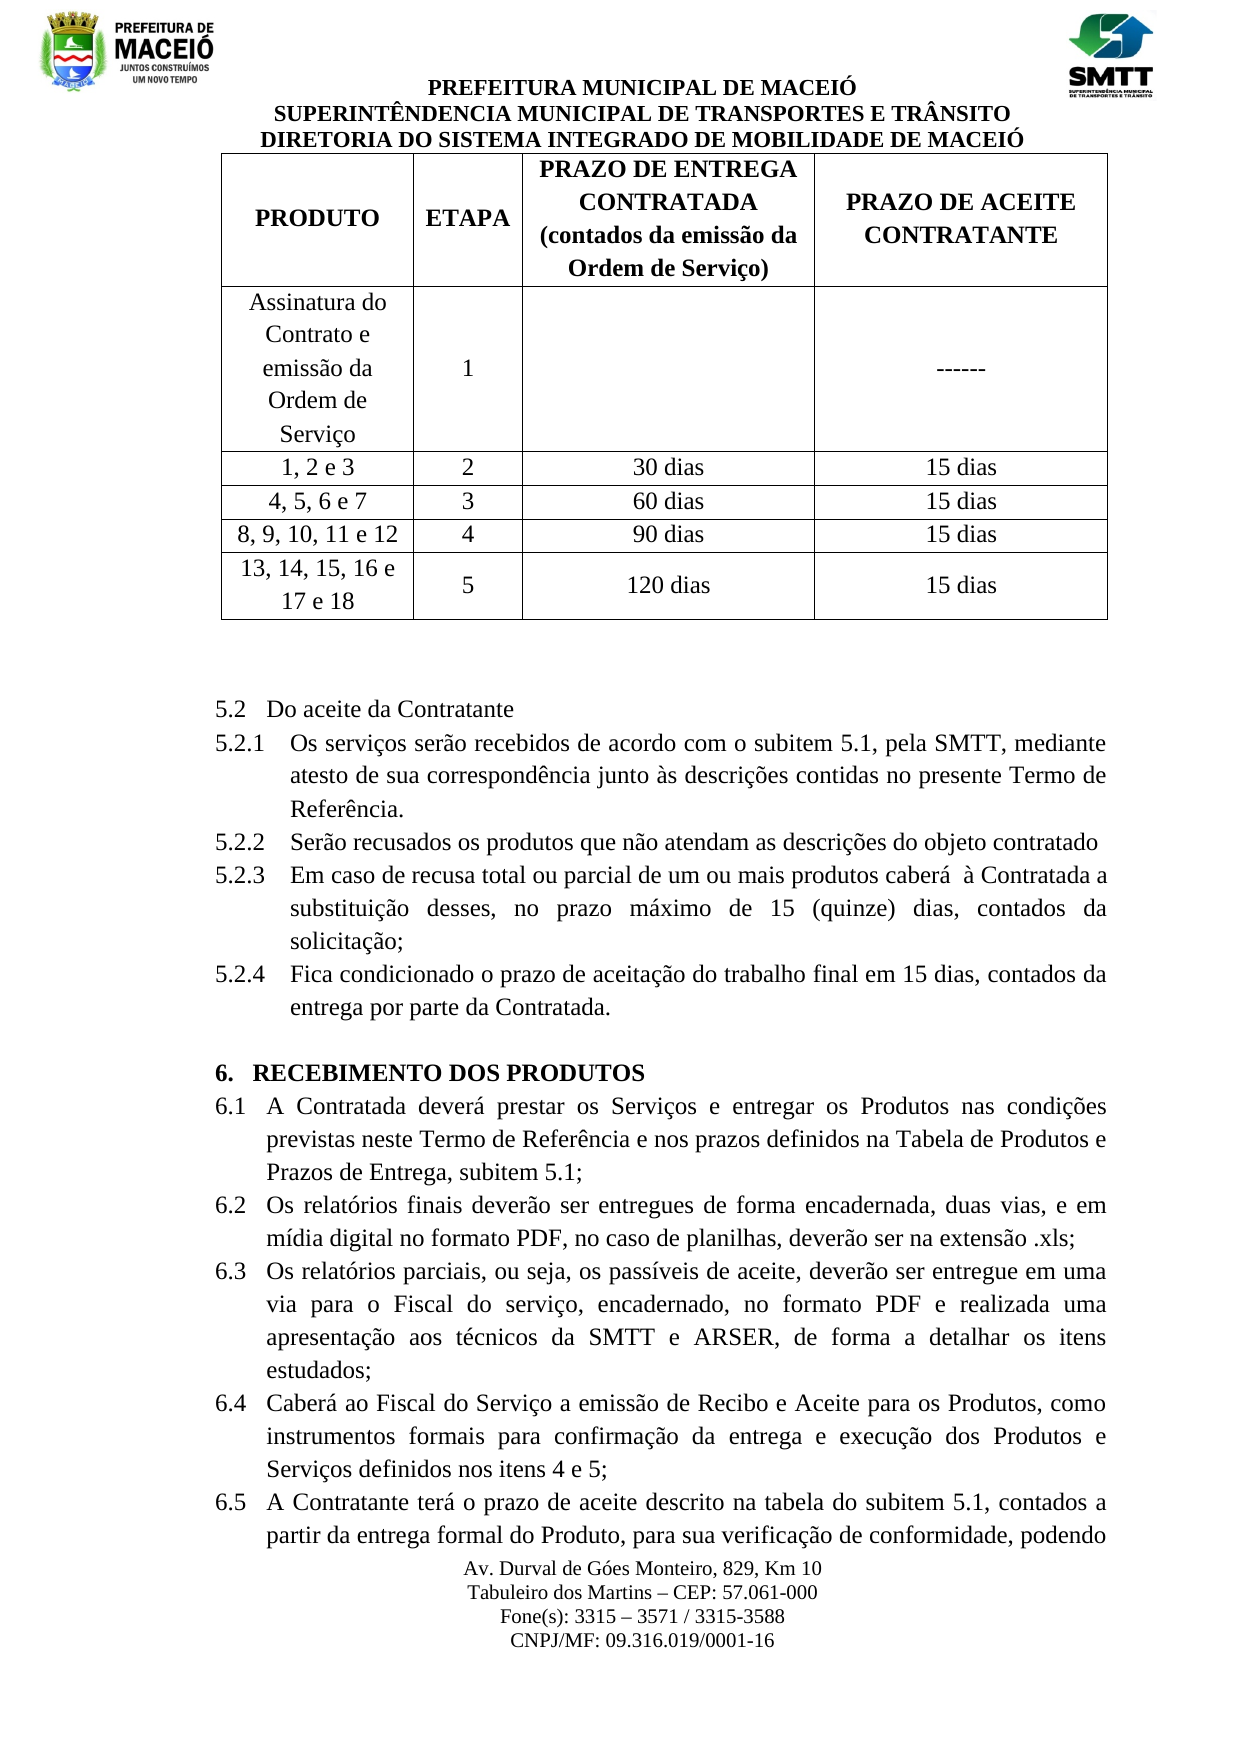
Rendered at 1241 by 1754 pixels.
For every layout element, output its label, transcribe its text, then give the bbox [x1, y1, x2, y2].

table_cell Assinatura do Contrato e emissão da Ordem de Serviço [222, 287, 413, 451]
table_cell 15 dias [815, 520, 1107, 552]
picture [1065, 10, 1157, 101]
list Os relatórios parciais, ou seja, os passíveis de aceite, deverão ser entregue em uma via para o Fiscal do serviço, encadernado, no formato PDF e realizada uma apresentação aos técnicos da SMTT e ARSER, de forma a detalhar os itens estudados; [215, 1256, 1108, 1384]
list RECEBIMENTO DOS PRODUTOS [215, 1058, 1108, 1087]
table_cell 3 [414, 486, 522, 518]
list Em caso de recusa total ou parcial de um ou mais produtos caberá à Contratada a substituição desses, no prazo máximo de 15 (quinze) dias, contados da solicitação; [215, 860, 1108, 954]
table_cell 120 dias [523, 553, 814, 619]
table_header PRAZO DE ACEITE CONTRATANTE [815, 154, 1107, 286]
list Os serviços serão recebidos de acordo com o subitem 5.1, pela SMTT, mediante atesto de sua correspondência junto às descrições contidas no presente Termo de Referência. [215, 728, 1108, 822]
table_cell 1, 2 e 3 [222, 452, 413, 485]
table_cell [523, 287, 814, 451]
table_cell 15 dias [815, 452, 1107, 485]
table_header PRODUTO [222, 154, 413, 286]
table_cell 15 dias [815, 486, 1107, 518]
table_cell 15 dias [815, 553, 1107, 619]
table_cell 60 dias [523, 486, 814, 518]
table_cell 5 [414, 553, 522, 619]
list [215, 1487, 1108, 1549]
table_header ETAPA [414, 154, 522, 286]
list Serão recusados os produtos que não atendam as descrições do objeto contratado [215, 827, 1108, 855]
table_cell 13, 14, 15, 16 e 17 e 18 [222, 553, 413, 619]
table_cell 1 [414, 287, 522, 451]
table_cell 4, 5, 6 e 7 [222, 486, 413, 518]
table_header PRAZO DE ENTREGA CONTRATADA (contados da emissão da Ordem de Serviço) [523, 154, 814, 286]
list Caberá ao Fiscal do Serviço a emissão de Recibo e Aceite para os Produtos, como instrumentos formais para confirmação da entrega e execução dos Produtos e Serviços definidos nos itens 4 e 5; [215, 1388, 1108, 1483]
table_cell 30 dias [523, 452, 814, 485]
table_cell 8, 9, 10, 11 e 12 [222, 520, 413, 552]
list Os relatórios finais deverão ser entregues de forma encadernada, duas vias, e em mídia digital no formato PDF, no caso de planilhas, deverão ser na extensão .xls; [215, 1190, 1108, 1252]
table_cell ------ [815, 287, 1107, 451]
list A Contratada deverá prestar os Serviços e entregar os Produtos nas condições previstas neste Termo de Referência e nos prazos definidos na Tabela de Produtos e Prazos de Entrega, subitem 5.1; [215, 1091, 1108, 1186]
table_cell 90 dias [523, 520, 814, 552]
list Do aceite da Contratante [215, 694, 1108, 723]
picture [37, 9, 216, 94]
table_cell 2 [414, 452, 522, 485]
list Fica condicionado o prazo de aceitação do trabalho final em 15 dias, contados da entrega por parte da Contratada. [215, 959, 1108, 1021]
table_cell 4 [414, 520, 522, 552]
